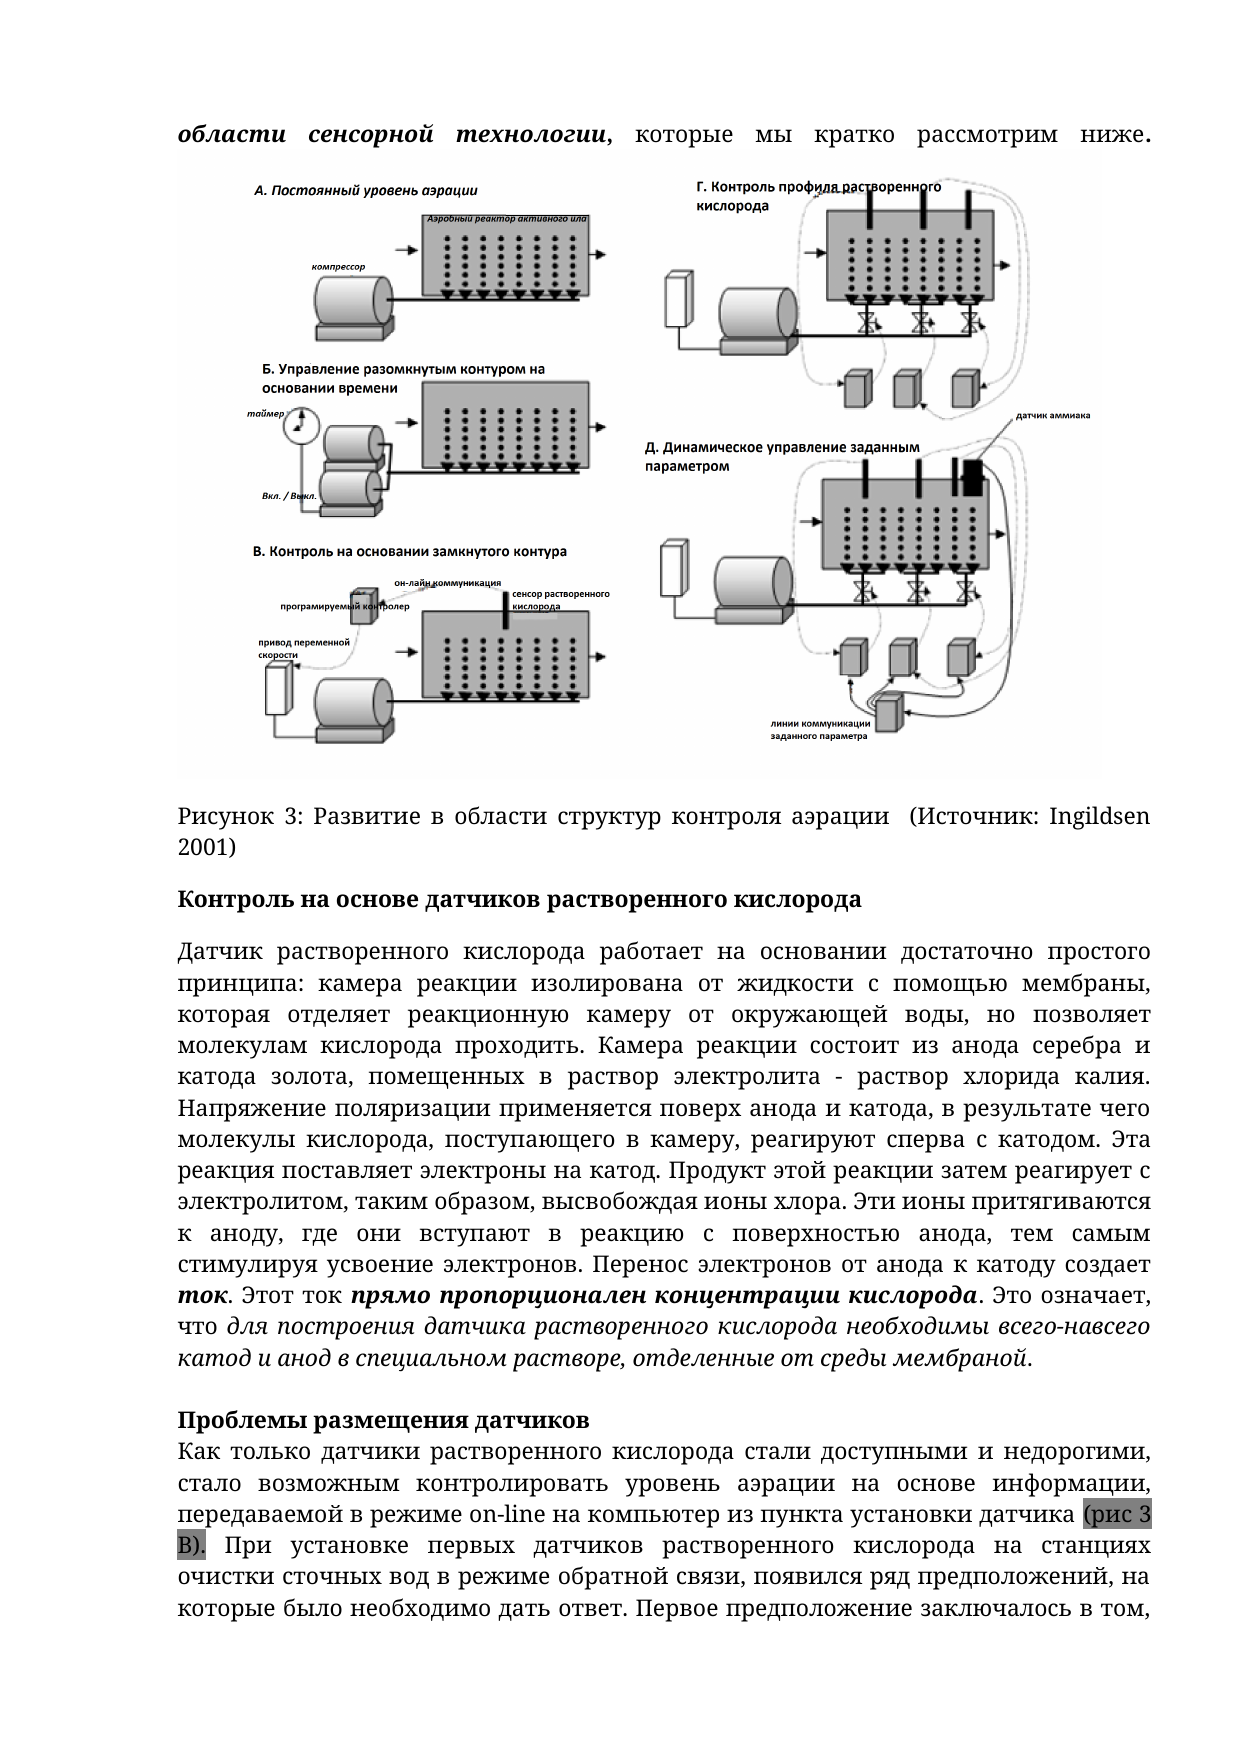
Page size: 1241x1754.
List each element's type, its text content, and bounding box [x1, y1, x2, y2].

text Рисунок 3: Развитие в области структур контроля аэрации (Источник: Ingildsen 2001) [177, 800, 1152, 862]
text Проблемы размещения датчиков [177, 1404, 1152, 1435]
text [177, 1435, 1152, 1623]
text Контроль на основе датчиков растворенного кислорода [177, 883, 1152, 914]
picture [177, 149, 1103, 779]
text Датчик растворенного кислорода работает на основании достаточно простого принципа: камера реакции изолирована от жидкости с помощью мембраны, которая отделяет реакционную камеру от окружающей воды, но позволяет молекулам кислорода проходить. Камера реакции состоит из анода серебра и катода золота, помещенных в раствор электролита - раствор хлорида калия. Напряжение поляризации применяется поверх анода и катода, в результате чего молекулы кислорода, поступающего в камеру, реагируют сперва с катодом. Эта реакция поставляет электроны на катод. Продукт этой реакции затем реагирует с электролитом, таким образом, высвобождая ионы хлора. Эти ионы притягиваются к аноду, где они вступают в реакцию с поверхностью анода, тем самым стимулируя усвоение электронов. Перенос электронов от анода к катоду создает ток. Этот ток прямо пропорционален концентрации кислорода. Это означает, что для построения датчика растворенного кислорода необходимы всего-навсего катод и анод в специальном растворе, отделенные от среды мембраной. [177, 935, 1152, 1373]
